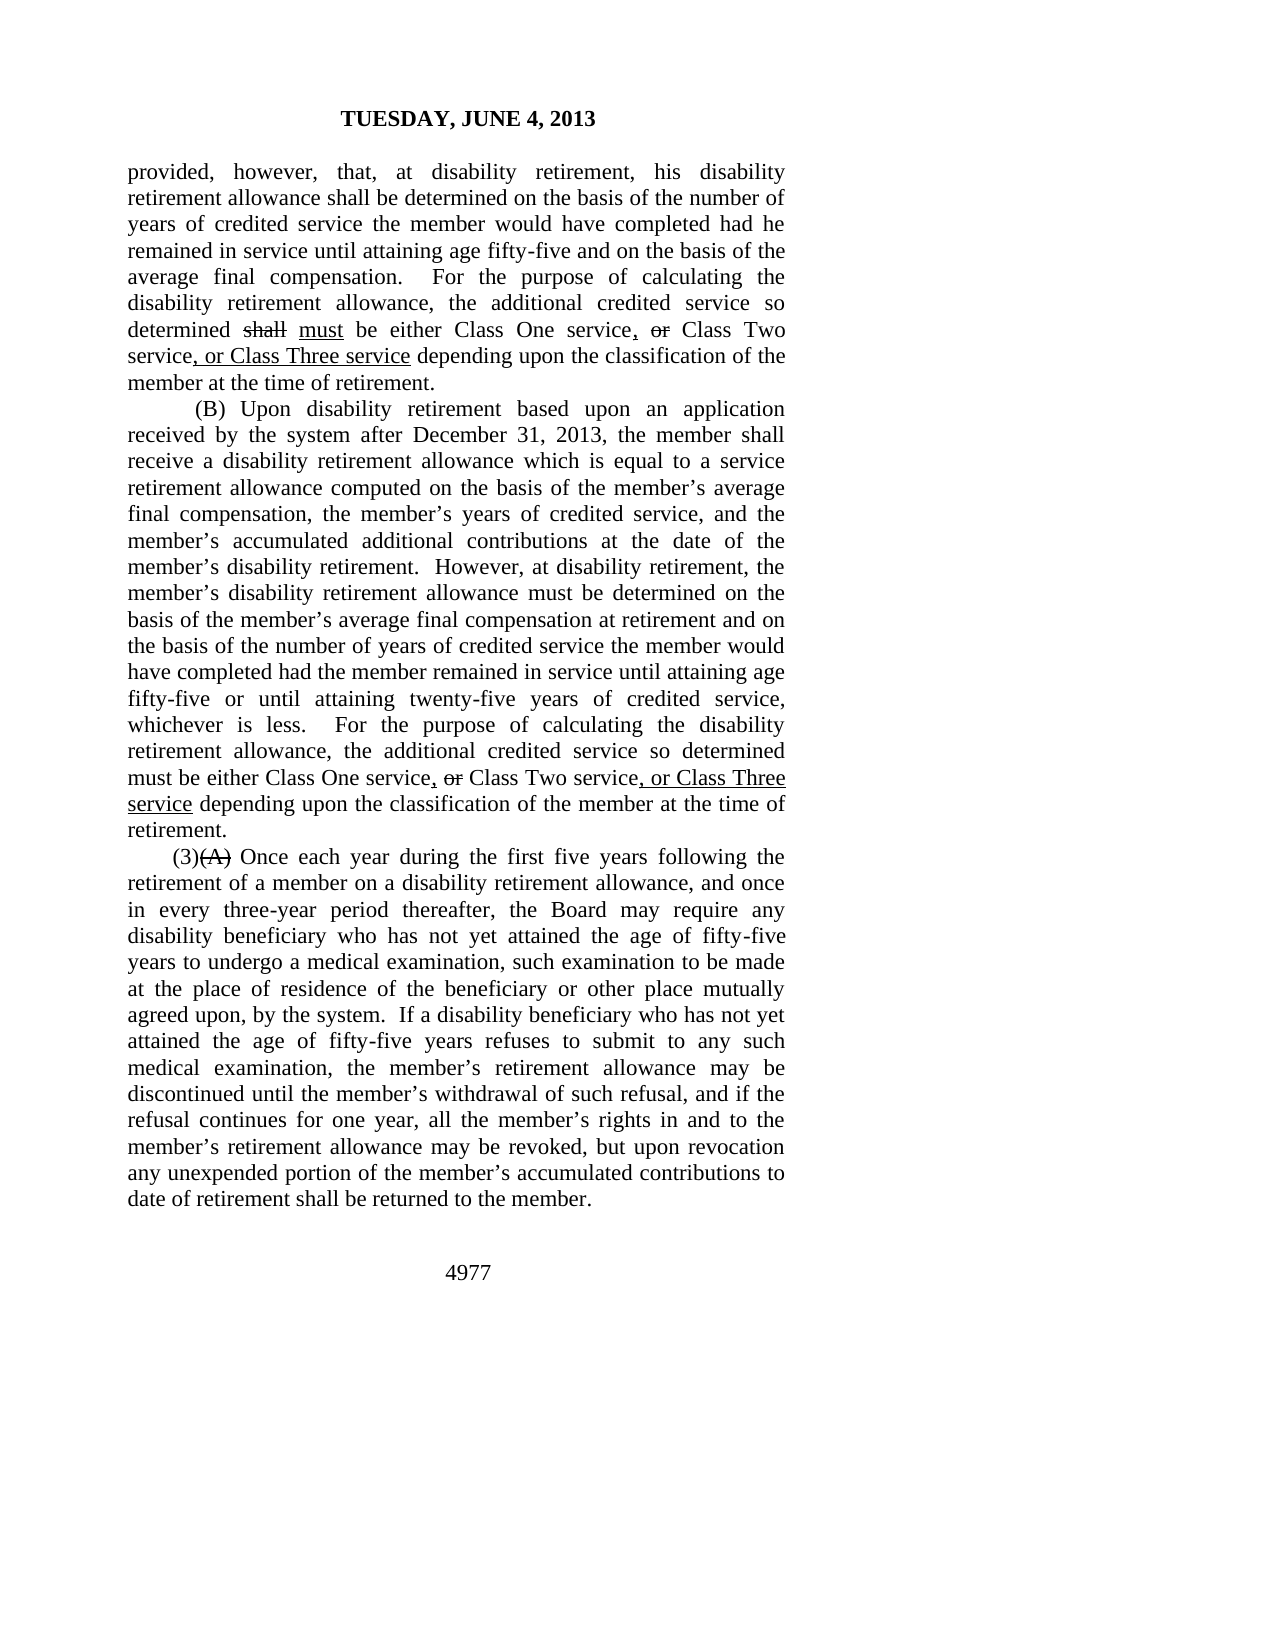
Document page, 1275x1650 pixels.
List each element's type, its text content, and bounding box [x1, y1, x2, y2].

text (3)(A) Once each year during the first five years following the retirement of a member on a disability retirement allowance, and once in every three-year period thereafter, the Board may require any disability beneficiary who has not yet attained the age of fifty-five years to undergo a medical examination, such examination to be made at the place of residence of the beneficiary or other place mutually agreed upon, by the system. If a disability beneficiary who has not yet attained the age of fifty-five years refuses to submit to any such medical examination, the member’s retirement allowance may be discontinued until the member’s withdrawal of such refusal, and if the refusal continues for one year, all the member’s rights in and to the member’s retirement allowance may be revoked, but upon revocation any unexpended portion of the member’s accumulated contributions to date of retirement shall be returned to the member. [127, 843, 786, 1212]
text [127, 158, 786, 395]
text (B) Upon disability retirement based upon an application received by the system after December 31, 2013, the member shall receive a disability retirement allowance which is equal to a service retirement allowance computed on the basis of the member’s average final compensation, the member’s years of credited service, and the member’s accumulated additional contributions at the date of the member’s disability retirement. However, at disability retirement, the member’s disability retirement allowance must be determined on the basis of the member’s average final compensation at retirement and on the basis of the number of years of credited service the member would have completed had the member remained in service until attaining age fifty-five or until attaining twenty-five years of credited service, whichever is less. For the purpose of calculating the disability retirement allowance, the additional credited service so determined must be either Class One service, or Class Two service, or Class Three service depending upon the classification of the member at the time of retirement. [127, 395, 786, 843]
